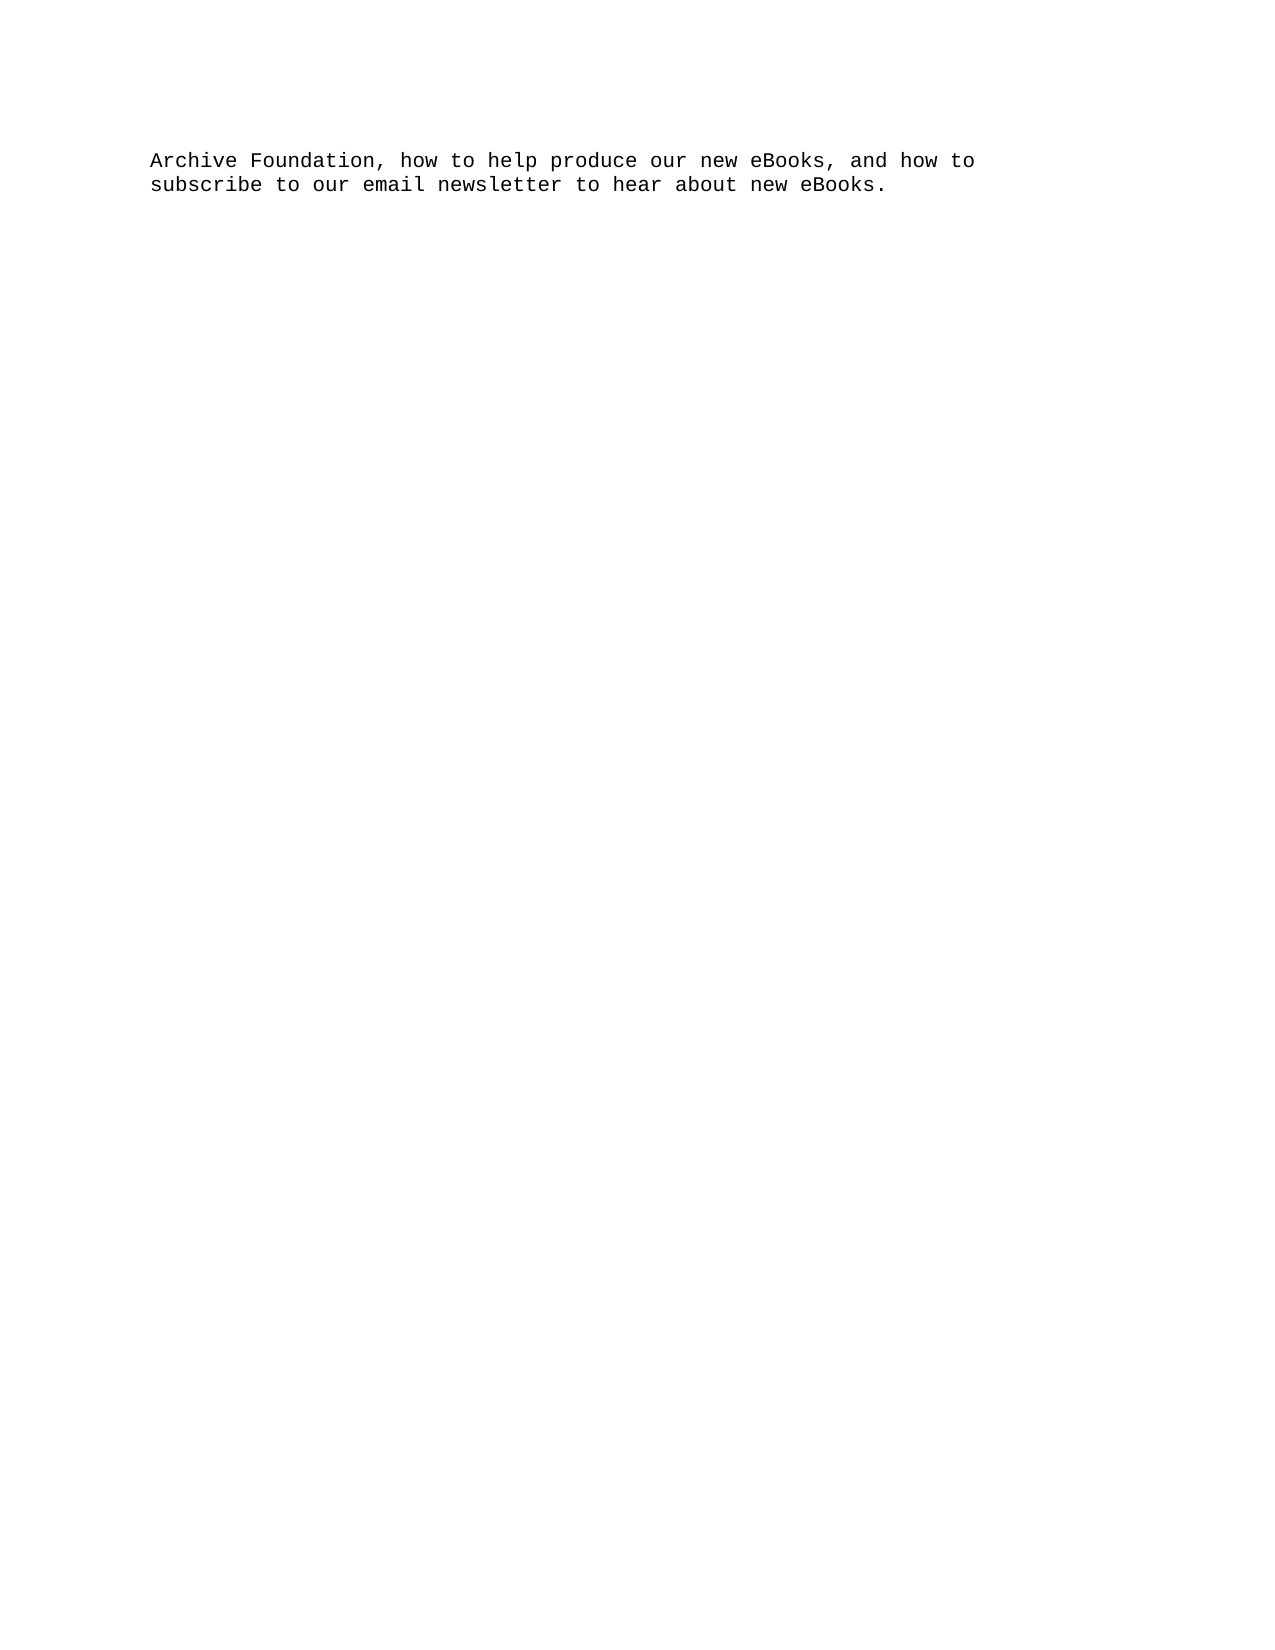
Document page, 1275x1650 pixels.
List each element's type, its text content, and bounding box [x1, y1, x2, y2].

text Archive Foundation, how to help produce our new eBooks, and how to [150, 150, 1125, 174]
text subscribe to our email newsletter to hear about new eBooks. [150, 174, 1125, 197]
